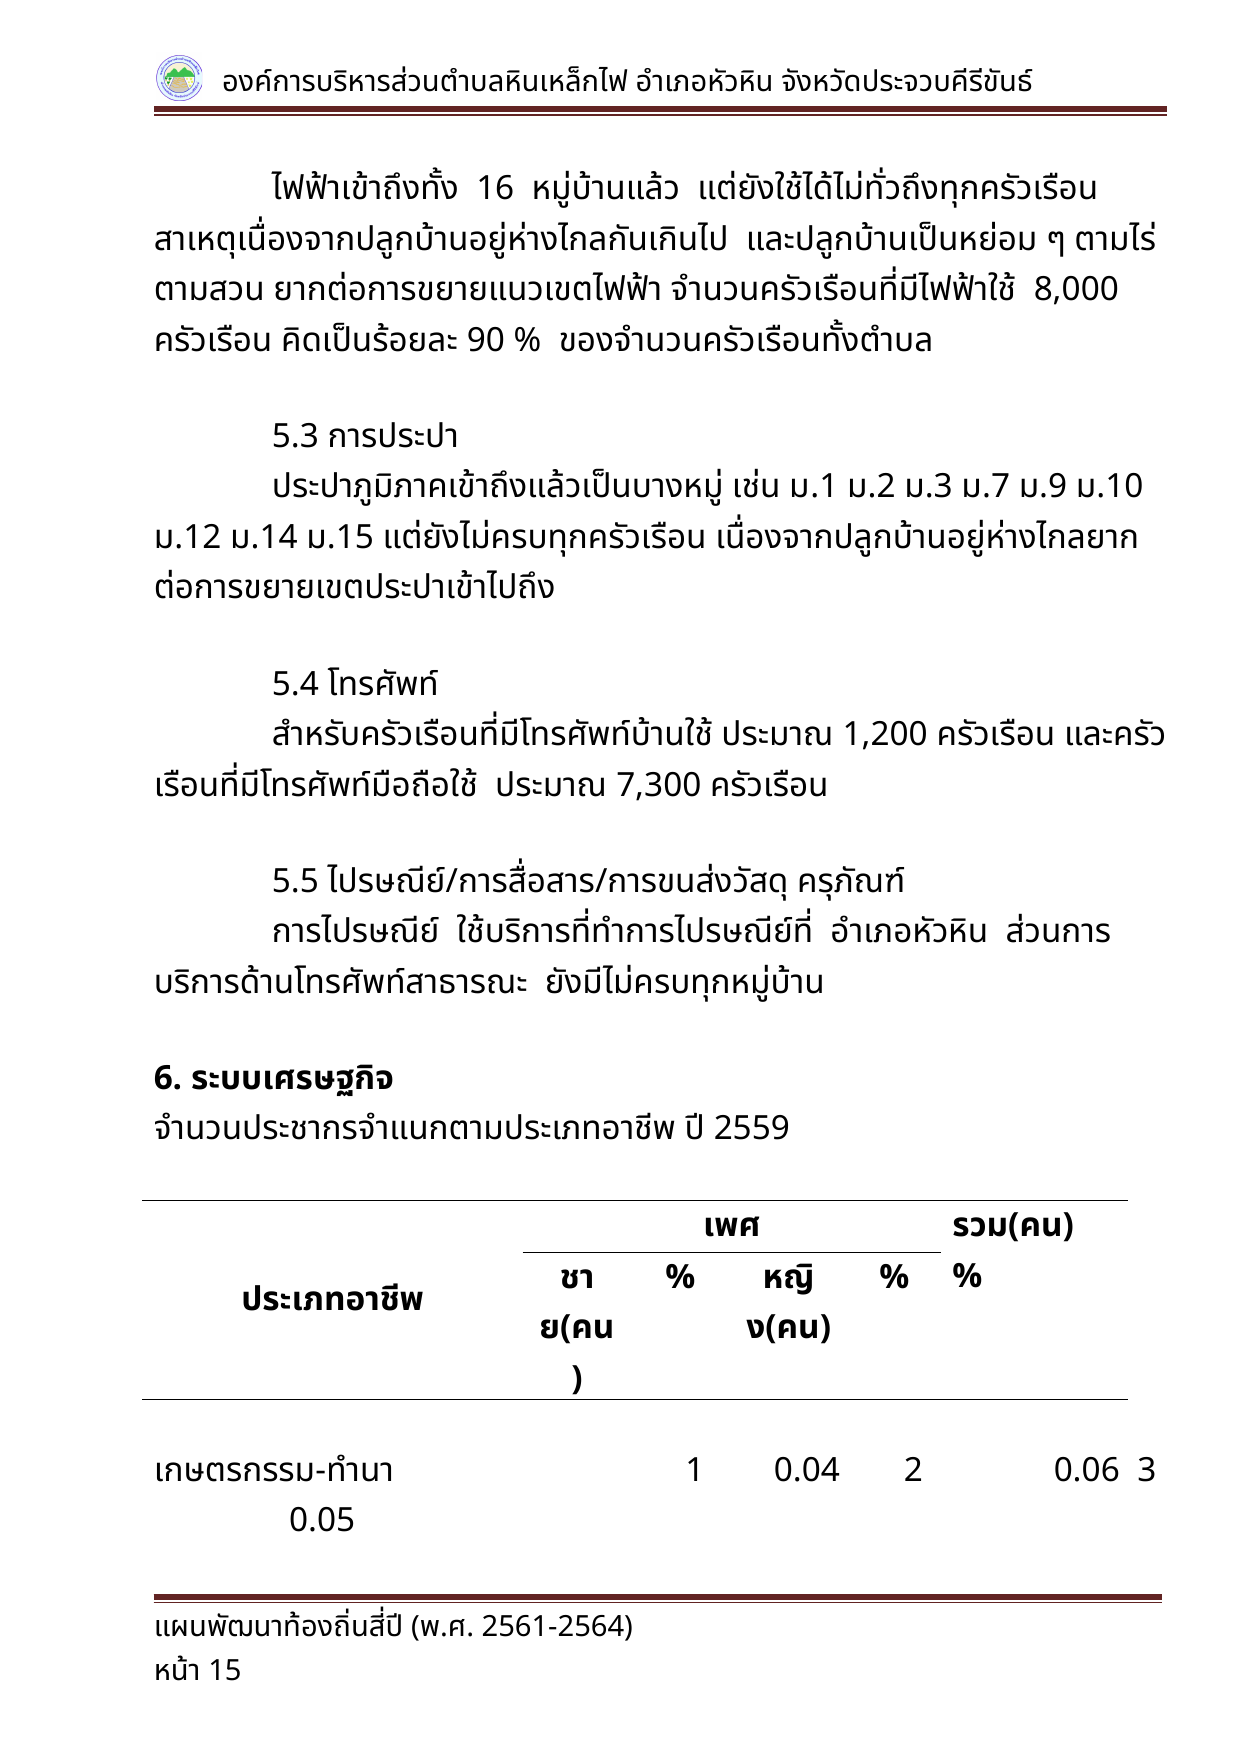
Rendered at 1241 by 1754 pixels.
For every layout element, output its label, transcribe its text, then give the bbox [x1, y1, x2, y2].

table_cell หญิง(คน) [729, 1253, 847, 1399]
text การไปรษณีย์ ใช้บริการที่ทำการไปรษณีย์ที่ อำเภอหัวหิน ส่วนการบริการด้านโทรศัพท์สาธารณะ ยังมีไม่ครบทุกหมู่บ้าน [153, 907, 1167, 1008]
text 5.5 ไปรษณีย์/การสื่อสาร/การขนส่งวัสดุ ครุภัณฑ์ [153, 857, 1167, 907]
table_cell ชาย(คน) [523, 1253, 631, 1399]
table_cell % [848, 1253, 941, 1399]
text 5.4 โทรศัพท์ [153, 659, 1167, 710]
table_cell % [631, 1253, 729, 1399]
text 6. ระบบเศรษฐกิจ [153, 1053, 1167, 1104]
table_header ประเภทอาชีพ [142, 1201, 523, 1399]
text ประปาภูมิภาคเข้าถึงแล้วเป็นบางหมู่ เช่น ม.1 ม.2 ม.3 ม.7 ม.9 ม.10 ม.12 ม.14 ม.15 แต่ยังไม่ครบทุกครัวเรือน เนื่องจากปลูกบ้านอยู่ห่างไกลยากต่อการขยายเขตประปาเข้าไปถึง [153, 462, 1167, 614]
text เกษตรกรรม-ทำนา 1 0.04 2 0.06 3 0.05 [153, 1446, 1167, 1542]
table_header เพศ [523, 1201, 941, 1252]
table_header รวม(คน) % [941, 1201, 1128, 1399]
picture [155, 52, 203, 100]
text สำหรับครัวเรือนที่มีโทรศัพท์บ้านใช้ ประมาณ 1,200 ครัวเรือน และครัวเรือนที่มีโทรศัพท์มือถือใช้ ประมาณ 7,300 ครัวเรือน [153, 710, 1167, 811]
text 5.3 การประปา [153, 412, 1167, 462]
text ไฟฟ้าเข้าถึงทั้ง 16 หมู่บ้านแล้ว แต่ยังใช้ได้ไม่ทั่วถึงทุกครัวเรือน สาเหตุเนื่องจากปลูกบ้านอยู่ห่างไกลกันเกินไป และปลูกบ้านเป็นหย่อม ๆ ตามไร่ตามสวน ยากต่อการขยายแนวเขตไฟฟ้า จำนวนครัวเรือนที่มีไฟฟ้าใช้ 8,000 ครัวเรือน คิดเป็นร้อยละ 90 % ของจำนวนครัวเรือนทั้งตำบล [153, 164, 1167, 366]
text จำนวนประชากรจำแนกตามประเภทอาชีพ ปี 2559 [153, 1104, 1167, 1155]
